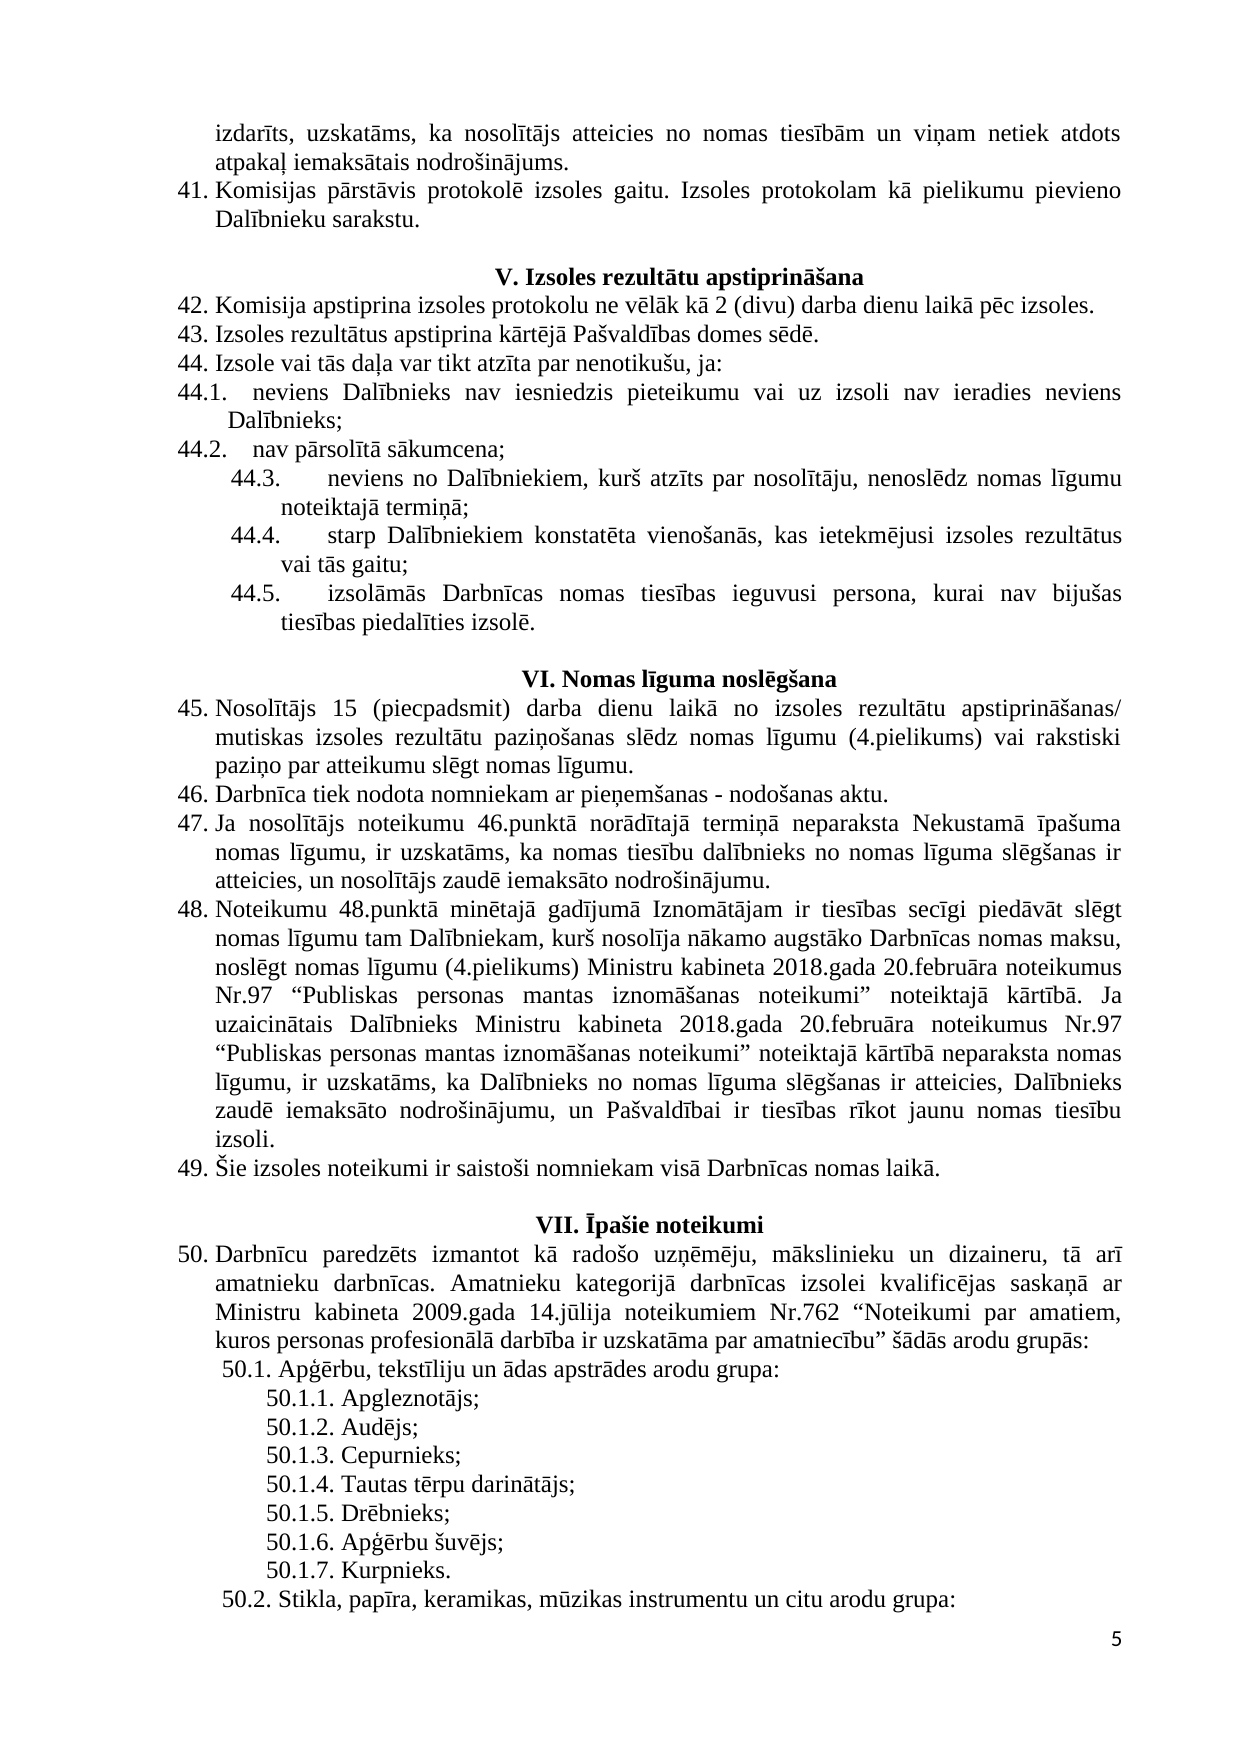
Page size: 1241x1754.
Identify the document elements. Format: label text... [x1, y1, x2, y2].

text 50.1. Apģērbu, tekstīliju un ādas apstrādes arodu grupa: [177, 1354, 1122, 1383]
list Noteikumu 48.punktā minētajā gadījumā Iznomātājam ir tiesības secīgi piedāvāt slēgt nomas līgumu tam Dalībniekam, kurš nosolīja nākamo augstāko Darbnīcas nomas maksu, noslēgt nomas līgumu (4.pielikums) Ministru kabineta 2018.gada 20.februāra noteikumus Nr.97 “Publiskas personas mantas iznomāšanas noteikumi” noteiktajā kārtībā. Ja uzaicinātais Dalībnieks Ministru kabineta 2018.gada 20.februāra noteikumus Nr.97 “Publiskas personas mantas iznomāšanas noteikumi” noteiktajā kārtībā neparaksta nomas līgumu, ir uzskatāms, ka Dalībnieks no nomas līguma slēgšanas ir atteicies, Dalībnieks zaudē iemaksāto nodrošinājumu, un Pašvaldībai ir tiesības rīkot jaunu nomas tiesību izsoli. [177, 894, 1122, 1153]
text VII. Īpašie noteikumi [177, 1211, 1122, 1239]
text 50.2. Stikla, papīra, keramikas, mūzikas instrumentu un citu arodu grupa: [177, 1584, 1122, 1613]
list Komisija apstiprina izsoles protokolu ne vēlāk kā 2 (divu) darba dienu laikā pēc izsoles. [177, 291, 1122, 319]
list Komisijas pārstāvis protokolē izsoles gaitu. Izsoles protokolam kā pielikumu pievieno Dalībnieku sarakstu. [177, 176, 1122, 233]
list Izsoles rezultātus apstiprina kārtējā Pašvaldības domes sēdē. [177, 319, 1122, 348]
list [177, 118, 1122, 176]
list nav pārsolītā sākumcena; [177, 434, 1122, 463]
text 50.1.1. Apgleznotājs; [177, 1383, 1122, 1412]
text 50.1.6. Apģērbu šuvējs; [177, 1527, 1122, 1556]
text VI. Nomas līguma noslēgšana [177, 664, 1122, 693]
list izsolāmās Darbnīcas nomas tiesības ieguvusi persona, kurai nav bijušas tiesības piedalīties izsolē. [231, 578, 1122, 636]
list Darbnīca tiek nodota nomniekam ar pieņemšanas - nodošanas aktu. [177, 779, 1122, 808]
text 50.1.2. Audējs; [177, 1412, 1122, 1441]
list Šie izsoles noteikumi ir saistoši nomniekam visā Darbnīcas nomas laikā. [177, 1153, 1122, 1182]
list Ja nosolītājs noteikumu 46.punktā norādītajā termiņā neparaksta Nekustamā īpašuma nomas līgumu, ir uzskatāms, ka nomas tiesību dalībnieks no nomas līguma slēgšanas ir atteicies, un nosolītājs zaudē iemaksāto nodrošinājumu. [177, 808, 1122, 894]
list Nosolītājs 15 (piecpadsmit) darba dienu laikā no izsoles rezultātu apstiprināšanas/ mutiskas izsoles rezultātu paziņošanas slēdz nomas līgumu (4.pielikums) vai rakstiski paziņo par atteikumu slēgt nomas līgumu. [177, 693, 1122, 779]
list Darbnīcu paredzēts izmantot kā radošo uzņēmēju, mākslinieku un dizaineru, tā arī amatnieku darbnīcas. Amatnieku kategorijā darbnīcas izsolei kvalificējas saskaņā ar Ministru kabineta 2009.gada 14.jūlija noteikumiem Nr.762 “Noteikumi par amatiem, kuros personas profesionālā darbība ir uzskatāma par amatniecību” šādās arodu grupās: [177, 1239, 1122, 1354]
text 50.1.4. Tautas tērpu darinātājs; [177, 1469, 1122, 1498]
text 50.1.5. Drēbnieks; [177, 1498, 1122, 1527]
list Izsole vai tās daļa var tikt atzīta par nenotikušu, ja: [177, 348, 1122, 377]
text 50.1.3. Cepurnieks; [177, 1441, 1122, 1469]
list neviens no Dalībniekiem, kurš atzīts par nosolītāju, nenoslēdz nomas līgumu noteiktajā termiņā; [231, 463, 1122, 521]
text V. Izsoles rezultātu apstiprināšana [177, 262, 1122, 291]
text 50.1.7. Kurpnieks. [177, 1556, 1122, 1584]
list neviens Dalībnieks nav iesniedzis pieteikumu vai uz izsoli nav ieradies neviens Dalībnieks; [177, 377, 1122, 434]
list starp Dalībniekiem konstatēta vienošanās, kas ietekmējusi izsoles rezultātus vai tās gaitu; [231, 521, 1122, 578]
